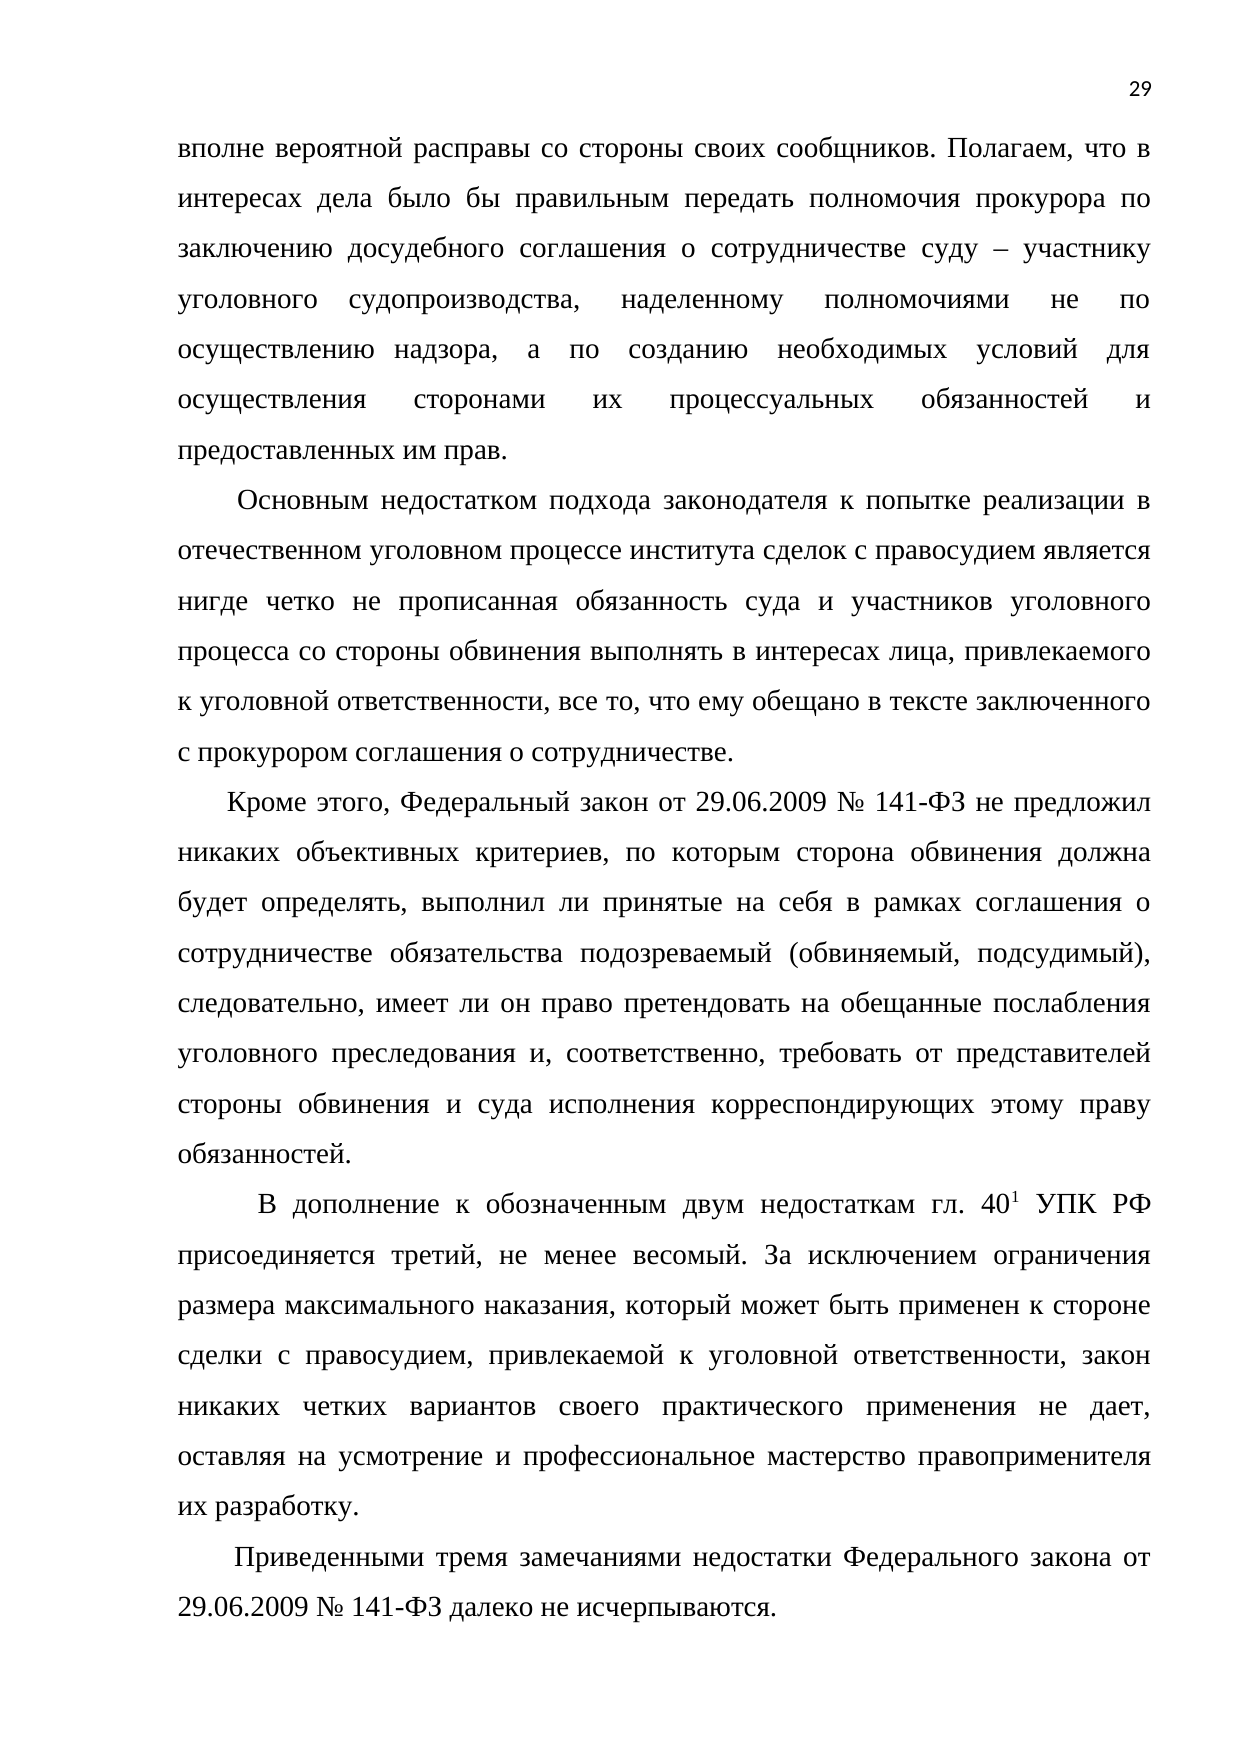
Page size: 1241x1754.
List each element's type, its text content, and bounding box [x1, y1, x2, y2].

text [177, 130, 1152, 465]
text Основным недостатком подхода законодателя к попытке реализации в отечественном уголовном процессе института сделок с правосудием является нигде четко не прописанная обязанность суда и участников уголовного процесса со стороны обвинения выполнять в интересах лица, привлекаемого к уголовной ответственности, все то, что ему обещано в тексте заключенного с прокурором соглашения о сотрудничестве. [177, 482, 1152, 767]
text Приведенными тремя замечаниями недостатки Федерального закона от 29.06.2009 № 141-ФЗ далеко не исчерпываются. [177, 1539, 1152, 1622]
text В дополнение к обозначенным двум недостаткам гл. 401 УПК РФ присоединяется третий, не менее весомый. За исключением ограничения размера максимального наказания, который может быть применен к стороне сделки с правосудием, привлекаемой к уголовной ответственности, закон никаких четких вариантов своего практического применения не дает, оставляя на усмотрение и профессиональное мастерство правоприменителя их разработку. [177, 1186, 1152, 1522]
text Кроме этого, Федеральный закон от 29.06.2009 № 141-ФЗ не предложил никаких объективных критериев, по которым сторона обвинения должна будет определять, выполнил ли принятые на себя в рамках соглашения о сотрудничестве обязательства подозреваемый (обвиняемый, подсудимый), следовательно, имеет ли он право претендовать на обещанные послабления уголовного преследования и, соответственно, требовать от представителей стороны обвинения и суда исполнения корреспондирующих этому праву обязанностей. [177, 784, 1152, 1170]
